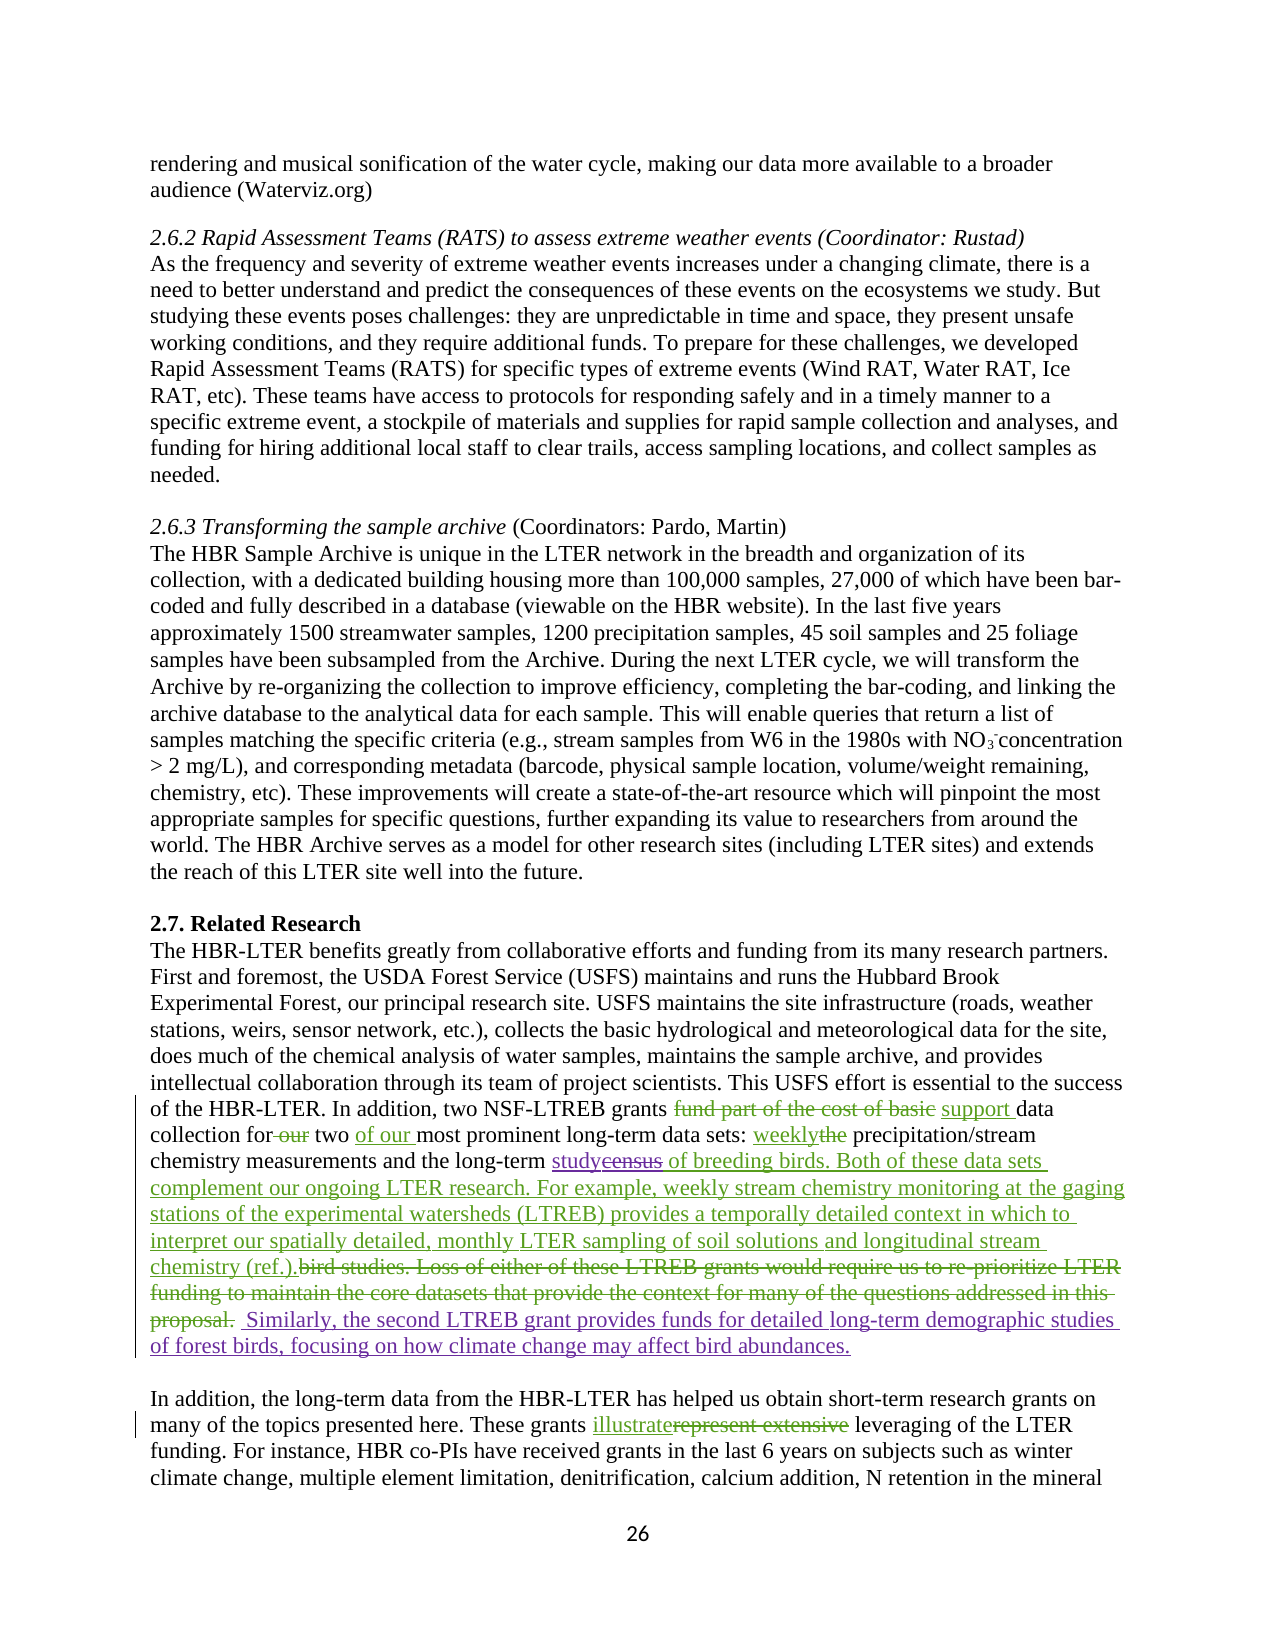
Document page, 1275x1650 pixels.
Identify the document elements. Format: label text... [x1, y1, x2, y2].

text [150, 150, 1125, 203]
text The HBR-LTER benefits greatly from collaborative efforts and funding from its many research partners. First and foremost, the USDA Forest Service (USFS) maintains and runs the Hubbard Brook Experimental Forest, our principal research site. USFS maintains the site infrastructure (roads, weather stations, weirs, sensor network, etc.), collects the basic hydrological and meteorological data for the site, does much of the chemical analysis of water samples, maintains the sample archive, and provides intellectual collaboration through its team of project scientists. This USFS effort is essential to the success of the HBR-LTER. In addition, two NSF-LTREB grants data collection for two most prominent long-term data sets: precipitation/stream chemistry measurements and the long-term [150, 937, 1125, 1197]
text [150, 1385, 1125, 1490]
text The HBR Sample Archive is unique in the LTER network in the breadth and organization of its collection, with a dedicated building housing more than 100,000 samples, 27,000 of which have been bar-coded and fully described in a database (viewable on the HBR website). In the last five years approximately 1500 streamwater samples, 1200 precipitation samples, 45 soil samples and 25 foliage samples have been subsampled from the Archive. During the next LTER cycle, we will transform the Archive by re-organizing the collection to improve efficiency, completing the bar-coding, and linking the archive database to the analytical data for each sample. This will enable queries that return a list of samples matching the specific criteria (e.g., stream samples from W6 in the 1980s with NO3-concentration > 2 mg/L), and corresponding metadata (barcode, physical sample location, volume/weight remaining, chemistry, etc). These improvements will create a state-of-the-art resource which will pinpoint the most appropriate samples for specific questions, further expanding its value to researchers from around the world. The HBR Archive serves as a model for other research sites (including LTER sites) and extends the reach of this LTER site well into the future. [150, 540, 1125, 884]
text 2.6.3 Transforming the sample archive (Coordinators: Pardo, Martin) [150, 513, 1125, 540]
text 2.7. Related Research [150, 910, 1125, 937]
text As the frequency and severity of extreme weather events increases under a changing climate, there is a need to better understand and predict the consequences of these events on the ecosystems we study. But studying these events poses challenges: they are unpredictable in time and space, they present unsafe working conditions, and they require additional funds. To prepare for these challenges, we developed Rapid Assessment Teams (RATS) for specific types of extreme events (Wind RAT, Water RAT, Ice RAT, etc). These teams have access to protocols for responding safely and in a timely manner to a specific extreme event, a stockpile of materials and supplies for rapid sample collection and analyses, and funding for hiring additional local staff to clear trails, access sampling locations, and collect samples as needed. [150, 250, 1125, 487]
text The HBR-LTER benefits greatly from collaborative efforts and funding from its many research partners. First and foremost, the USDA Forest Service (USFS) maintains and runs the Hubbard Brook Experimental Forest, our principal research site. USFS maintains the site infrastructure (roads, weather stations, weirs, sensor network, etc.), collects the basic hydrological and meteorological data for the site, does much of the chemical analysis of water samples, maintains the sample archive, and provides intellectual collaboration through its team of project scientists. This USFS effort is essential to the success of the HBR-LTER. In addition, two NSF-LTREB grants data collection for two most prominent long-term data sets: precipitation/stream chemistry measurements and the long-term [150, 1198, 1125, 1358]
text 2.6.2 Rapid Assessment Teams (RATS) to assess extreme weather events (Coordinator: Rustad) [150, 223, 1125, 250]
